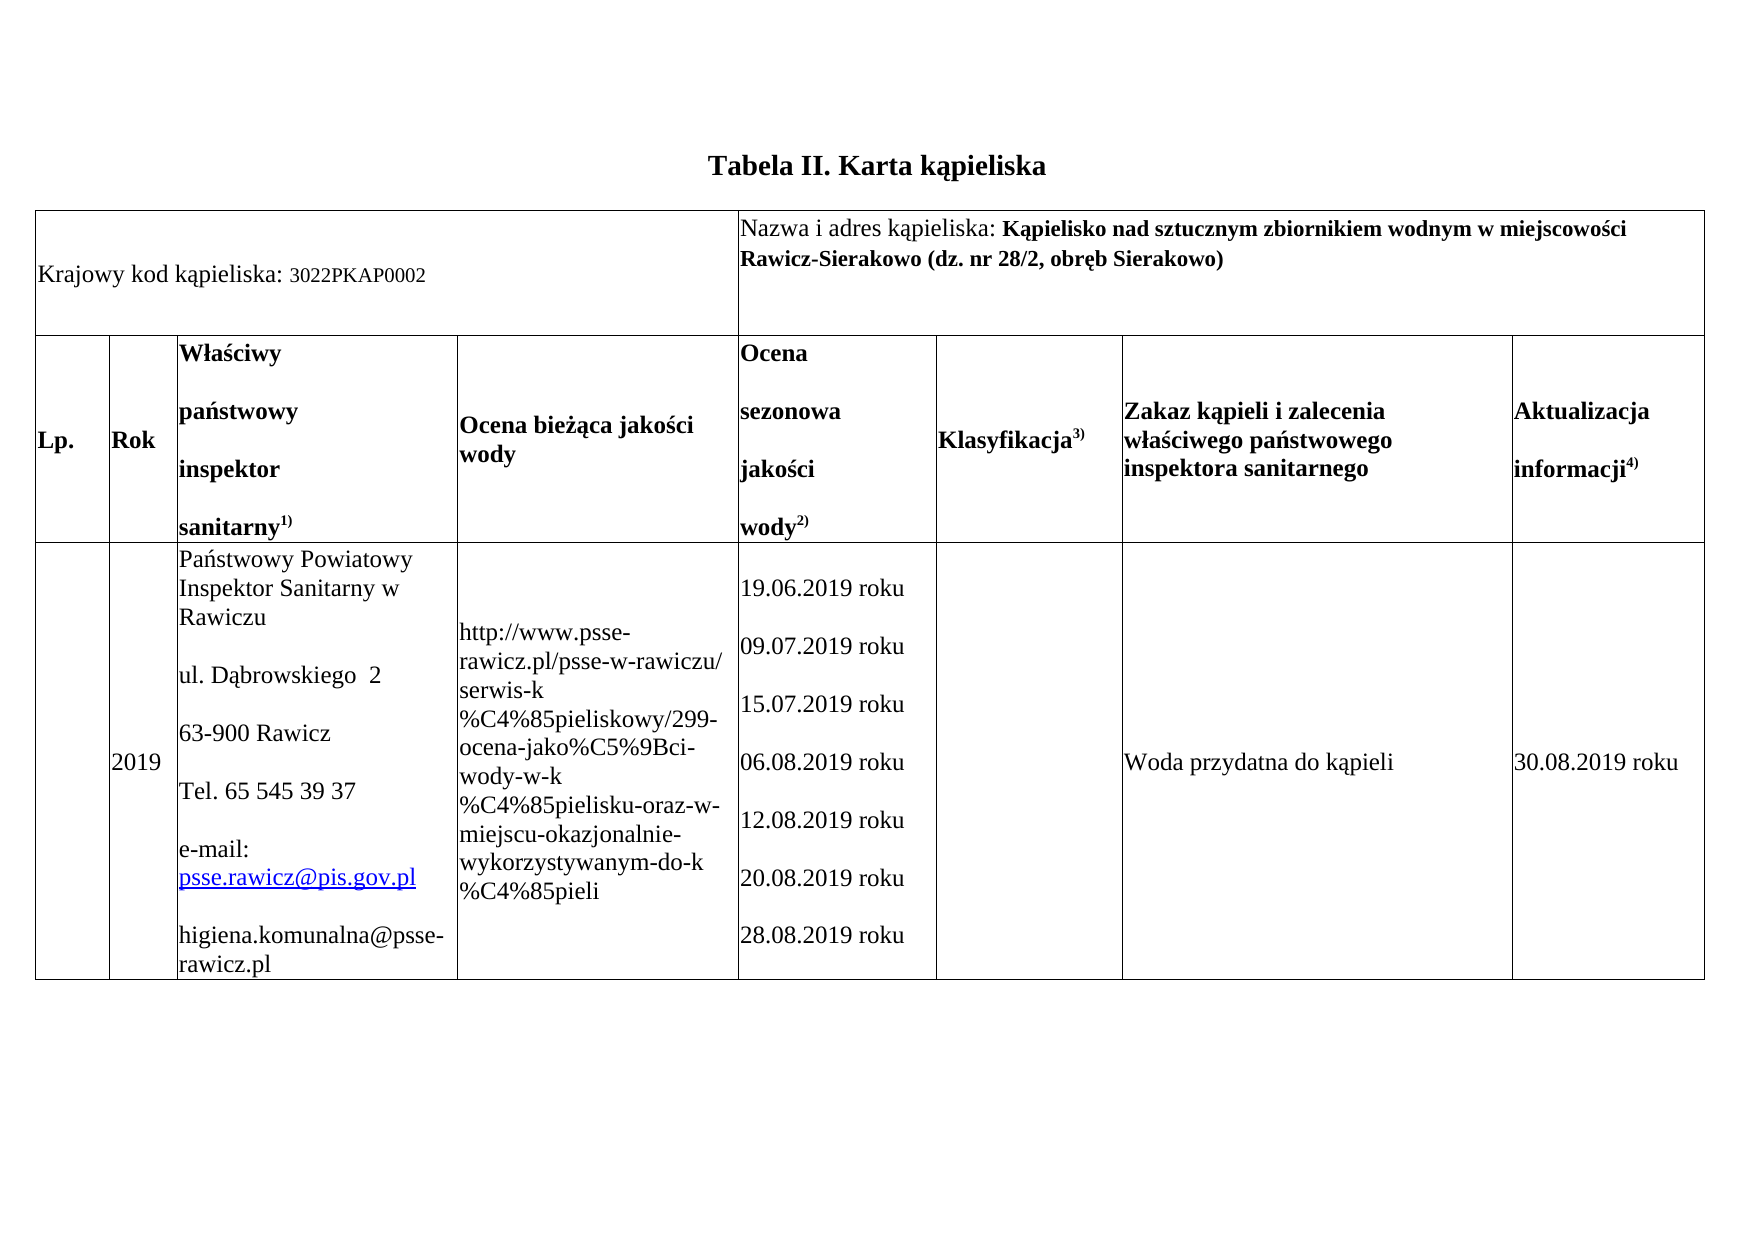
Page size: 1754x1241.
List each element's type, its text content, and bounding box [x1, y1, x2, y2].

table_cell Rok [110, 336, 177, 542]
table_cell Państwowy Powiatowy Inspektor Sanitarny w Rawiczu ul. Dąbrowskiego 2 63-900 Rawicz Tel. 65 545 39 37 e-mail: psse.rawicz@pis.gov.pl higiena.komunalna@psse-rawicz.pl [178, 543, 457, 979]
table_cell Właściwy państwowy inspektor sanitarny1) [178, 336, 457, 542]
table_cell [36, 543, 109, 979]
table_cell [937, 543, 1122, 979]
table_cell Woda przydatna do kąpieli [1123, 543, 1512, 979]
table_cell Aktualizacja informacji4) [1513, 336, 1704, 542]
table_cell 19.06.2019 roku 09.07.2019 roku 15.07.2019 roku 06.08.2019 roku 12.08.2019 roku 20.08.2019 roku 28.08.2019 roku [739, 543, 936, 979]
table_cell 30.08.2019 roku [1513, 543, 1704, 979]
table_cell Zakaz kąpieli i zalecenia właściwego państwowego inspektora sanitarnego [1123, 336, 1512, 542]
table_cell Ocena sezonowa jakości wody2) [739, 336, 936, 542]
table_cell Klasyfikacja3) [937, 336, 1122, 542]
table_cell http://www.psse-rawicz.pl/psse-w-rawiczu/serwis-k%C4%85pieliskowy/299-ocena-jako%C5%9Bci-wody-w-k%C4%85pielisku-oraz-w-miejscu-okazjonalnie-wykorzystywanym-do-k%C4%85pieli [458, 543, 738, 979]
table_cell Lp. [36, 336, 109, 542]
table_cell Ocena bieżąca jakości wody [458, 336, 738, 542]
table_header Krajowy kod kąpieliska: 3022PKAP0002 [36, 211, 738, 335]
text Tabela II. Karta kąpieliska [148, 148, 1606, 181]
table_header Nazwa i adres kąpieliska: Kąpielisko nad sztucznym zbiornikiem wodnym w miejscowości Rawicz-Sierakowo (dz. nr 28/2, obręb Sierakowo) [739, 211, 1704, 335]
table_cell 2019 [110, 543, 177, 979]
